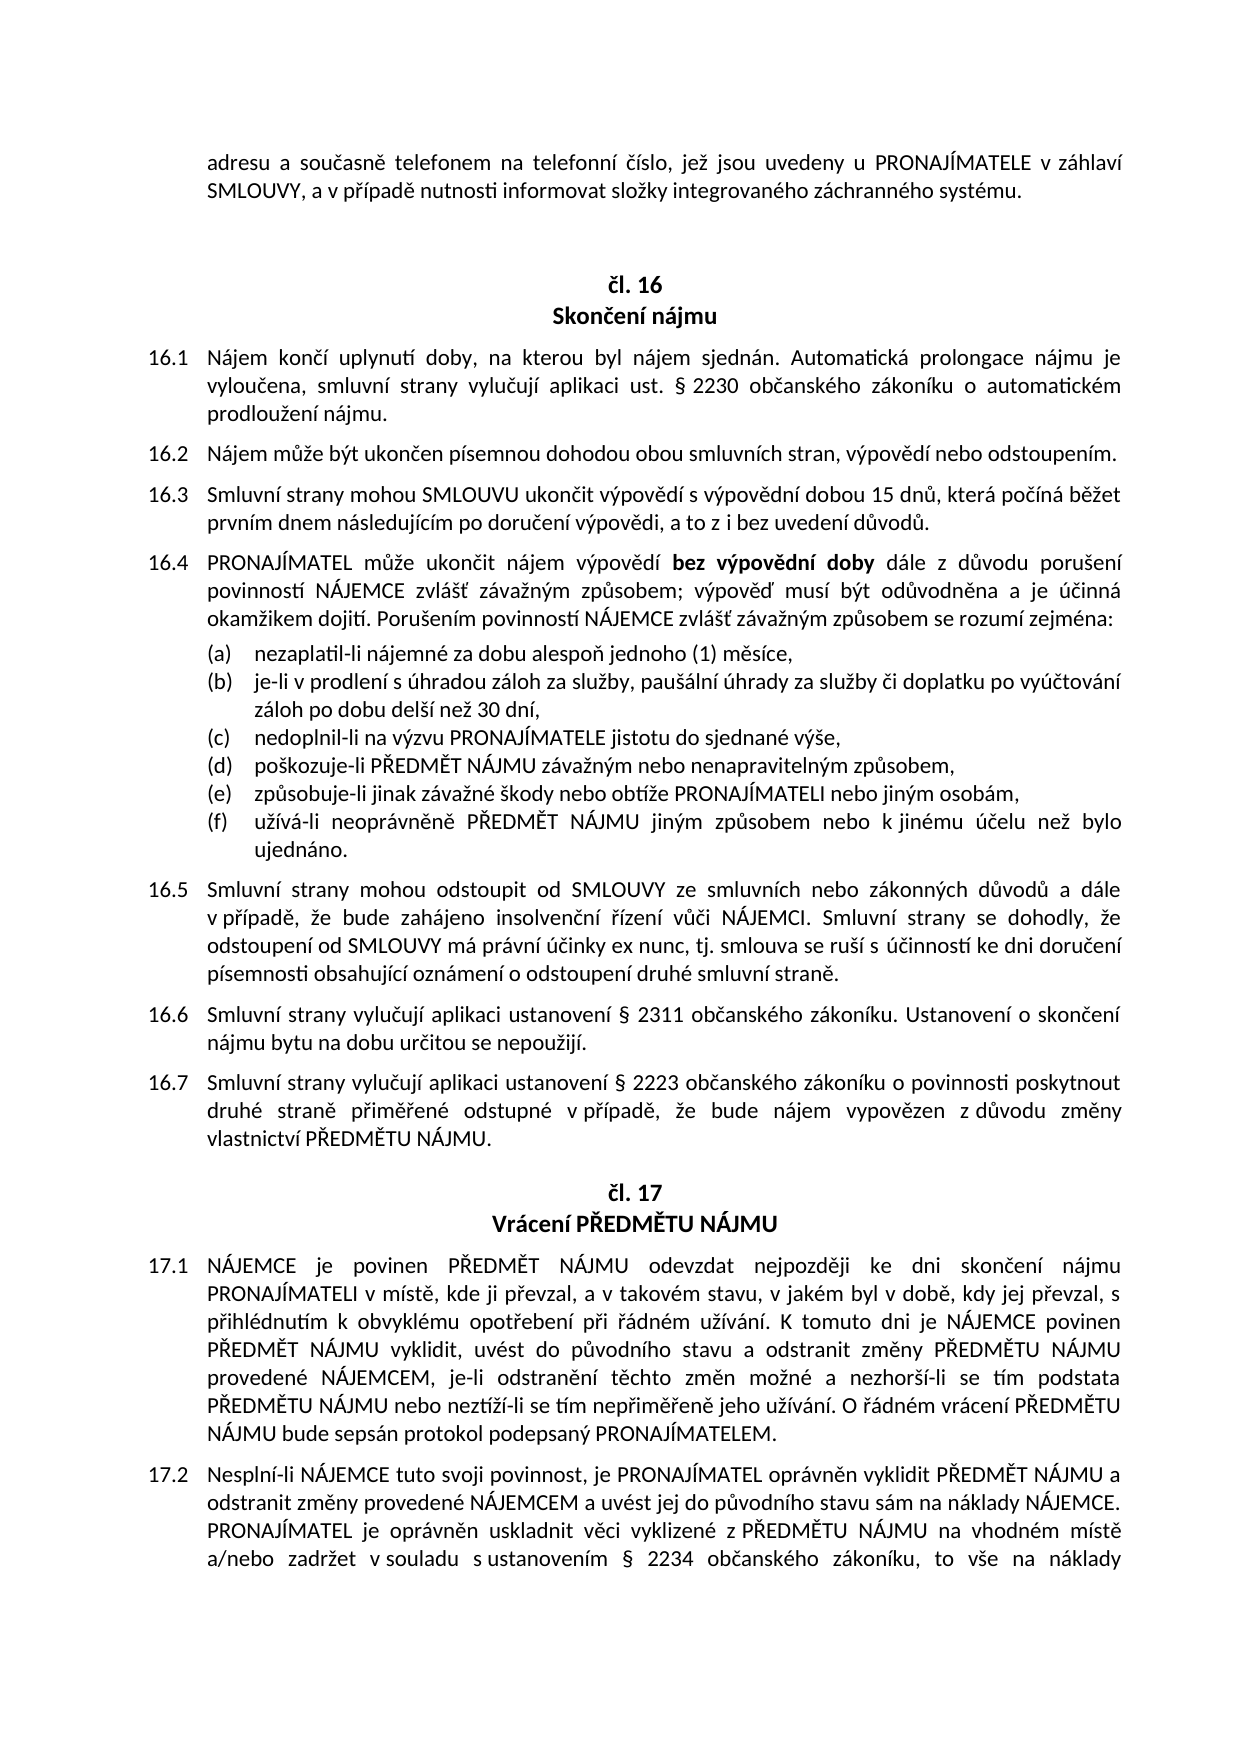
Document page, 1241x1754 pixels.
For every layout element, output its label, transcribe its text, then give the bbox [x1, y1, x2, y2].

list Smluvní strany vylučují aplikaci ustanovení § 2311 občanského zákoníku. Ustanovení o skončení nájmu bytu na dobu určitou se nepoužijí. [148, 1000, 1122, 1056]
list poškozuje-li PŘEDMĚT NÁJMU závažným nebo nenapravitelným způsobem, [207, 751, 1122, 779]
list Smluvní strany vylučují aplikaci ustanovení § 2223 občanského zákoníku o povinnosti poskytnout druhé straně přiměřené odstupné v případě, že bude nájem vypovězen z důvodu změny vlastnictví PŘEDMĚTU NÁJMU. [148, 1068, 1122, 1153]
list Nájem končí uplynutí doby, na kterou byl nájem sjednán. Automatická prolongace nájmu je vyloučena, smluvní strany vylučují aplikaci ust. § 2230 občanského zákoníku o automatickém prodloužení nájmu. [148, 343, 1122, 427]
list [148, 1460, 1122, 1572]
list Smluvní strany mohou odstoupit od SMLOUVY ze smluvních nebo zákonných důvodů a dále v případě, že bude zahájeno insolvenční řízení vůči NÁJEMCI. Smluvní strany se dohodly, že odstoupení od SMLOUVY má právní účinky ex nunc, tj. smlouva se ruší s účinností ke dni doručení písemnosti obsahující oznámení o odstoupení druhé smluvní straně. [148, 875, 1122, 987]
list užívá-li neoprávněně PŘEDMĚT NÁJMU jiným způsobem nebo k jinému účelu než bylo ujednáno. [207, 807, 1122, 863]
text Vrácení PŘEDMĚTU NÁJMU [148, 1178, 1122, 1239]
list nezaplatil-li nájemné za dobu alespoň jednoho (1) měsíce, [207, 639, 1122, 667]
list nedoplnil-li na výzvu PRONAJÍMATELE jistotu do sjednané výše, [207, 723, 1122, 751]
list PRONAJÍMATEL může ukončit nájem výpovědí bez výpovědní doby dále z důvodu porušení povinností NÁJEMCE zvlášť závažným způsobem; výpověď musí být odůvodněna a je účinná okamžikem dojití. Porušením povinností NÁJEMCE zvlášť závažným způsobem se rozumí zejména: [148, 548, 1122, 632]
list Nájem může být ukončen písemnou dohodou obou smluvních stran, výpovědí nebo odstoupením. [148, 439, 1122, 467]
list NÁJEMCE je povinen PŘEDMĚT NÁJMU odevzdat nejpozději ke dni skončení nájmu PRONAJÍMATELI v místě, kde ji převzal, a v takovém stavu, v jakém byl v době, kdy jej převzal, s přihlédnutím k obvyklému opotřebení při řádném užívání. K tomuto dni je NÁJEMCE povinen PŘEDMĚT NÁJMU vyklidit, uvést do původního stavu a odstranit změny PŘEDMĚTU NÁJMU provedené NÁJEMCEM, je-li odstranění těchto změn možné a nezhorší-li se tím podstata PŘEDMĚTU NÁJMU nebo neztíží-li se tím nepřiměřeně jeho užívání. O řádném vrácení PŘEDMĚTU NÁJMU bude sepsán protokol podepsaný PRONAJÍMATELEM. [148, 1251, 1122, 1447]
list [148, 148, 1122, 204]
list Smluvní strany mohou SMLOUVU ukončit výpovědí s výpovědní dobou 15 dnů, která počíná běžet prvním dnem následujícím po doručení výpovědi, a to z i bez uvedení důvodů. [148, 480, 1122, 536]
text Skončení nájmu [148, 269, 1122, 330]
list je-li v prodlení s úhradou záloh za služby, paušální úhrady za služby či doplatku po vyúčtování záloh po dobu delší než 30 dní, [207, 667, 1122, 723]
list způsobuje-li jinak závažné škody nebo obtíže PRONAJÍMATELI nebo jiným osobám, [207, 779, 1122, 807]
